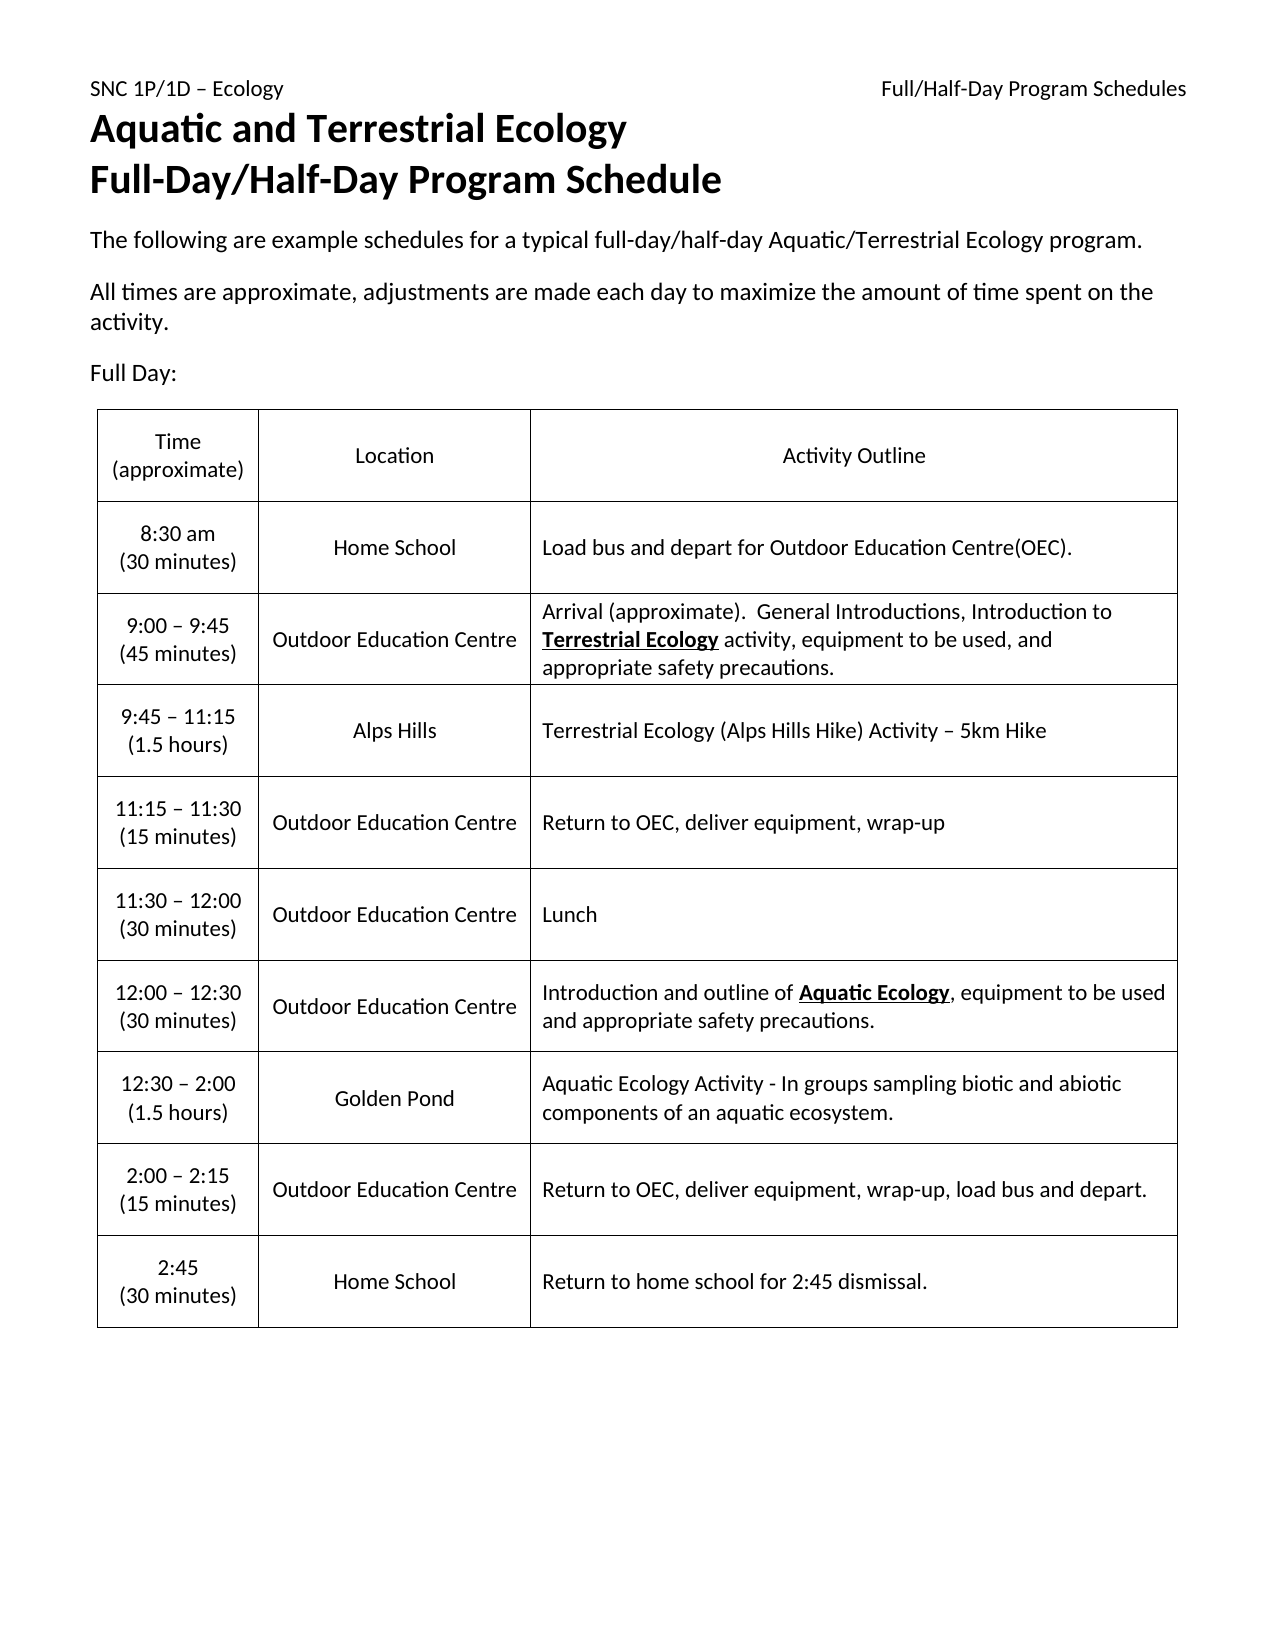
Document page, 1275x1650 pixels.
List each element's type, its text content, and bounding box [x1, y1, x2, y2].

table_cell 12:30 – 2:00 (1.5 hours) [98, 1052, 258, 1143]
table_cell Outdoor Education Centre [259, 594, 530, 684]
table_cell Outdoor Education Centre [259, 1144, 530, 1235]
table_cell 8:30 am (30 minutes) [98, 502, 258, 592]
text All times are approximate, adjustments are made each day to maximize the amount of time spent on the activity. [90, 276, 1185, 337]
table_cell Arrival (approximate). General Introductions, Introduction to Terrestrial Ecology activity, equipment to be used, and appropriate safety precautions. [531, 594, 1177, 684]
table_header Time (approximate) [98, 410, 258, 501]
table_cell Return to OEC, deliver equipment, wrap-up, load bus and depart. [531, 1144, 1177, 1235]
text Aquatic and Terrestrial Ecology Full-Day/Half-Day Program Schedule [90, 102, 1185, 203]
table_cell Outdoor Education Centre [259, 961, 530, 1051]
table_header Activity Outline [531, 410, 1177, 501]
table_cell 9:45 – 11:15 (1.5 hours) [98, 685, 258, 776]
table_cell 2:45 (30 minutes) [98, 1236, 258, 1327]
table_cell Alps Hills [259, 685, 530, 776]
table_cell Home School [259, 1236, 530, 1327]
table_cell Aquatic Ecology Activity - In groups sampling biotic and abiotic components of an aquatic ecosystem. [531, 1052, 1177, 1143]
table_cell Terrestrial Ecology (Alps Hills Hike) Activity – 5km Hike [531, 685, 1177, 776]
table_cell 9:00 – 9:45 (45 minutes) [98, 594, 258, 684]
table_cell Introduction and outline of Aquatic Ecology, equipment to be used and appropriate safety precautions. [531, 961, 1177, 1051]
table_cell Outdoor Education Centre [259, 777, 530, 868]
table_cell 11:30 – 12:00 (30 minutes) [98, 869, 258, 959]
table_cell Load bus and depart for Outdoor Education Centre(OEC). [531, 502, 1177, 592]
table_cell 11:15 – 11:30 (15 minutes) [98, 777, 258, 868]
table_header Location [259, 410, 530, 501]
table_cell Outdoor Education Centre [259, 869, 530, 959]
table_cell Golden Pond [259, 1052, 530, 1143]
table_cell Return to OEC, deliver equipment, wrap-up [531, 777, 1177, 868]
text Full Day: [90, 357, 1185, 388]
text The following are example schedules for a typical full-day/half-day Aquatic/Terrestrial Ecology program. [90, 224, 1185, 255]
table_cell Lunch [531, 869, 1177, 959]
table_cell 2:00 – 2:15 (15 minutes) [98, 1144, 258, 1235]
table_cell Home School [259, 502, 530, 592]
table_cell 12:00 – 12:30 (30 minutes) [98, 961, 258, 1051]
table_cell Return to home school for 2:45 dismissal. [531, 1236, 1177, 1327]
